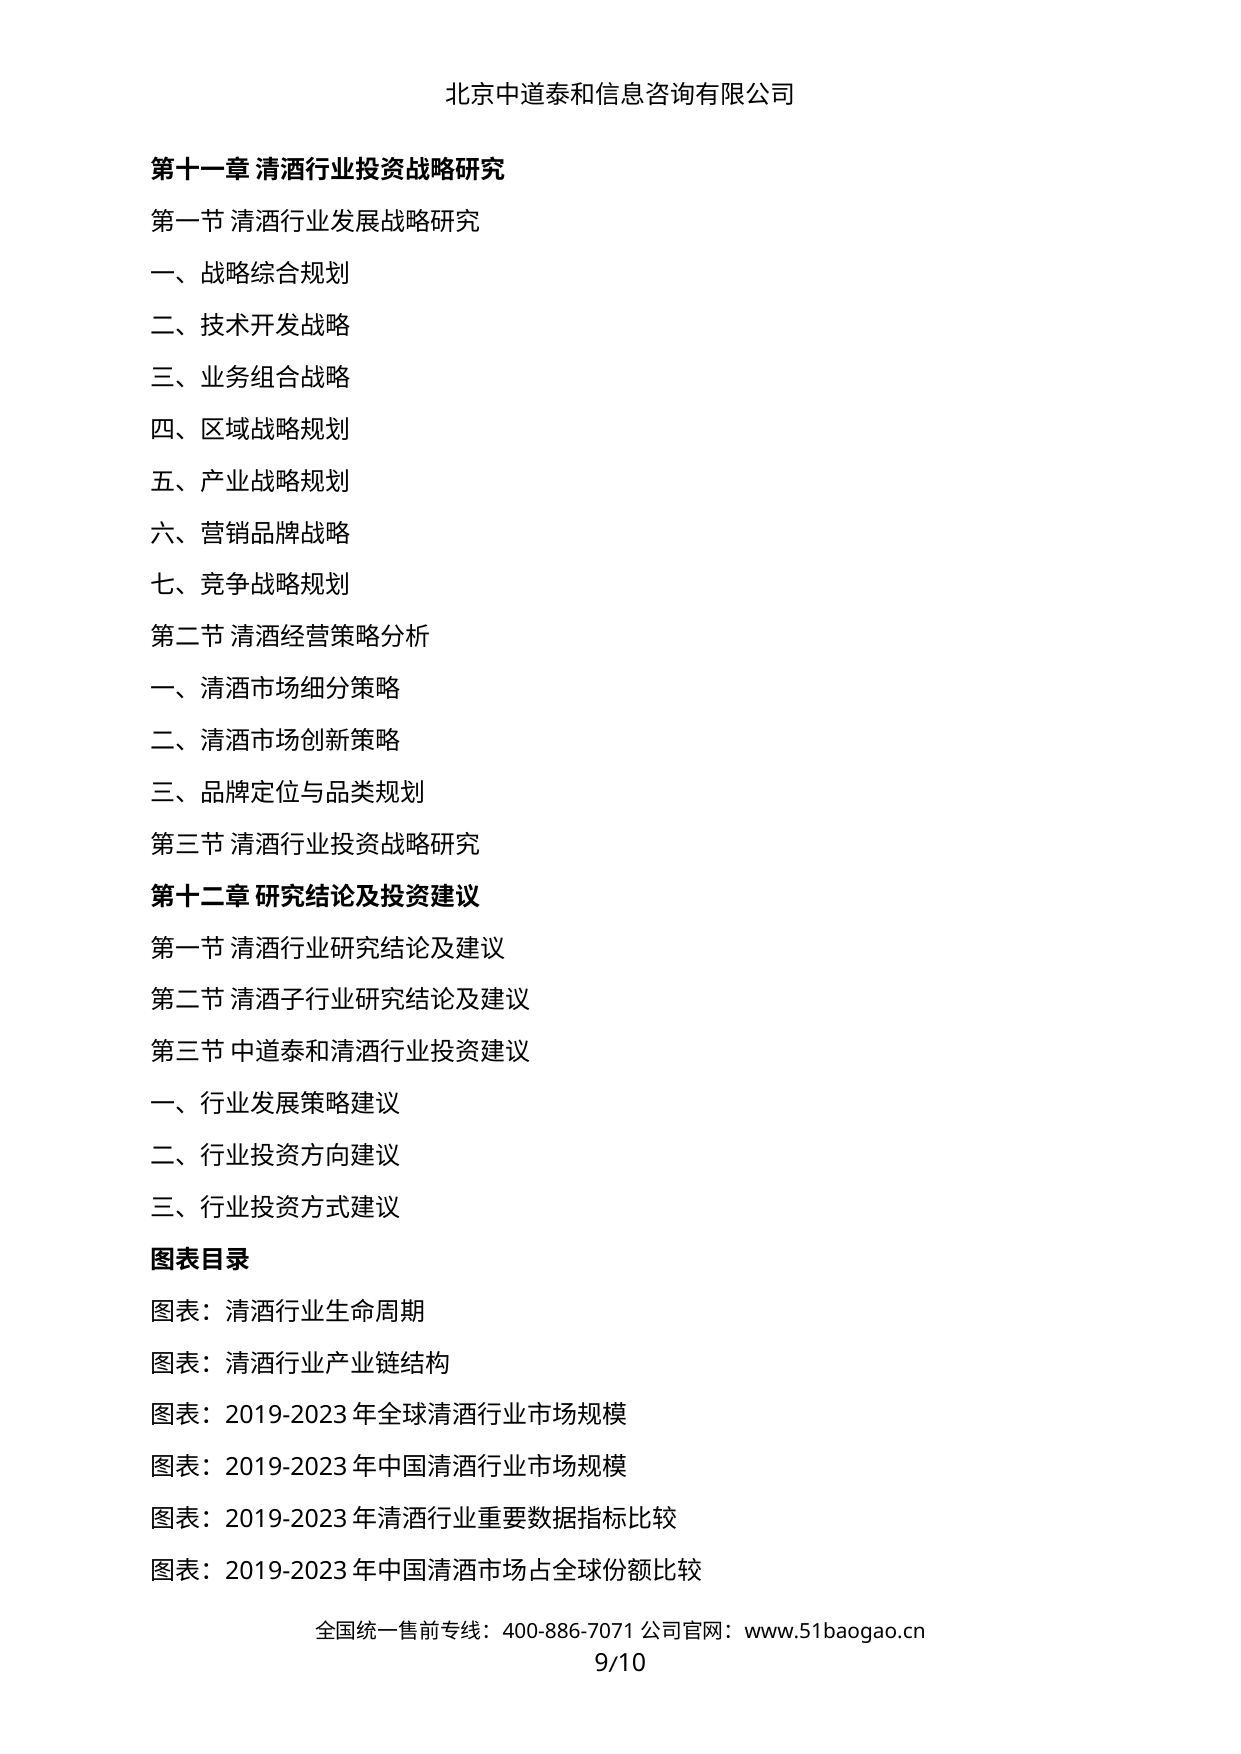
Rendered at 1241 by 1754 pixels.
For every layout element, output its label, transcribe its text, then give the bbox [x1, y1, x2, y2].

text 一、战略综合规划 [150, 254, 1090, 290]
text 图表：清酒行业生命周期 [150, 1291, 1090, 1327]
text 四、区域战略规划 [150, 409, 1090, 446]
text 二、技术开发战略 [150, 306, 1090, 342]
text 五、产业战略规划 [150, 461, 1090, 497]
text 第一节 清酒行业发展战略研究 [150, 202, 1090, 238]
text 图表：清酒行业产业链结构 [150, 1343, 1090, 1379]
text 三、业务组合战略 [150, 357, 1090, 394]
text 第一节 清酒行业研究结论及建议 [150, 928, 1090, 964]
text 一、行业发展策略建议 [150, 1084, 1090, 1120]
text 二、清酒市场创新策略 [150, 721, 1090, 757]
text 图表目录 [150, 1239, 1090, 1276]
text 三、品牌定位与品类规划 [150, 772, 1090, 809]
text 第二节 清酒经营策略分析 [150, 617, 1090, 653]
text 图表：2019-2023年清酒行业重要数据指标比较 [150, 1499, 1090, 1535]
text 图表：2019-2023年中国清酒行业市场规模 [150, 1447, 1090, 1483]
text 六、营销品牌战略 [150, 513, 1090, 549]
text 第十一章 清酒行业投资战略研究 [150, 150, 1090, 186]
text 二、行业投资方向建议 [150, 1136, 1090, 1172]
text 第三节 中道泰和清酒行业投资建议 [150, 1032, 1090, 1068]
text 七、竞争战略规划 [150, 565, 1090, 601]
text 三、行业投资方式建议 [150, 1187, 1090, 1224]
text 图表：2019-2023年中国清酒市场占全球份额比较 [150, 1551, 1090, 1587]
text 第三节 清酒行业投资战略研究 [150, 824, 1090, 861]
text 图表：2019-2023年全球清酒行业市场规模 [150, 1395, 1090, 1431]
text 一、清酒市场细分策略 [150, 669, 1090, 705]
text 第二节 清酒子行业研究结论及建议 [150, 980, 1090, 1016]
text 第十二章 研究结论及投资建议 [150, 876, 1090, 912]
